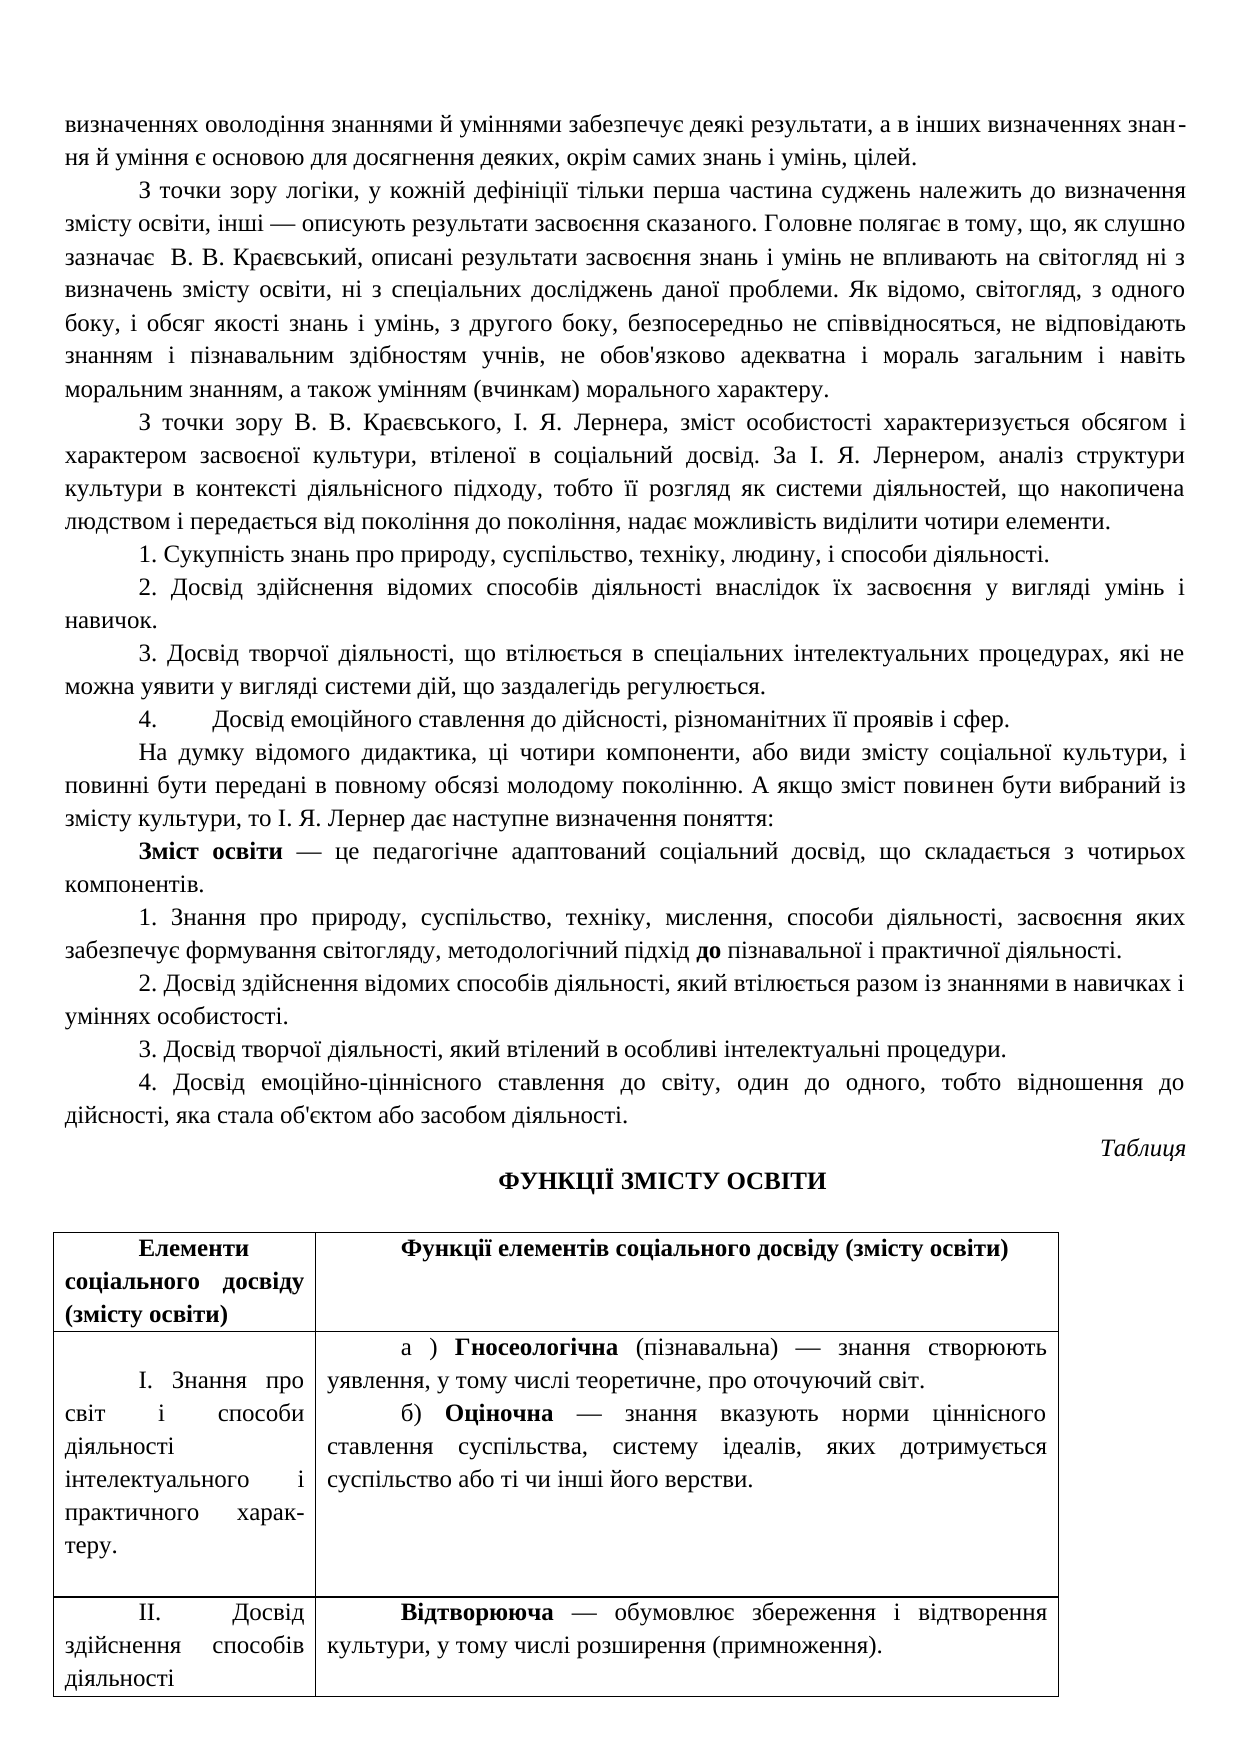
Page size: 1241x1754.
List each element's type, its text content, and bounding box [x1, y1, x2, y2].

text 1. Сукупність знань про природу, суспільство, техніку, людину, і способи діяльності. [64, 539, 1186, 567]
text 2. Досвід здійснення відомих способів діяльності, який втілюється разом із знаннями в навичках і уміннях особистості. [64, 968, 1186, 1030]
text 4. Досвід емоційно-ціннісного ставлення до світу, один до одного, тобто відношення до дійсності, яка стала об'єктом або засобом діяльності. [64, 1067, 1186, 1129]
text На думку відомого дидактика, ці чотири компоненти, або види змісту соціальної культури, і повинні бути передані в повному обсязі молодому поколінню. А якщо зміст повинен бути вибраний із змісту культури, то І. Я. Лернер дає наступне визначення поняття: [64, 737, 1186, 832]
table_header Елементи соціального досвіду (змісту освіти) [54, 1233, 315, 1331]
text 3. Досвід творчої діяльності, що втілюється в спеціальних інтелектуальних процедурах, які не можна уявити у вигляді системи дій, що заздалегідь регулюється. [64, 638, 1186, 699]
text ФУНКЦІЇ ЗМІСТУ ОСВІТИ [64, 1166, 1186, 1195]
table_cell Відтворююча — обумовлює збереження і відтворення культури, у тому числі розширення (примноження). [316, 1598, 1058, 1696]
text З точки зору логіки, у кожній дефініції тільки перша частина суджень належить до визначення змісту освіти, інші — описують результати засвоєння сказаного. Головне полягає в тому, що, як слушно зазначає В. В. Краєвський, описані результати засвоєння знань і умінь не впливають на світогляд ні з визначень змісту освіти, ні з спеціальних досліджень даної проблеми. Як відомо, світогляд, з одного боку, і обсяг якості знань і умінь, з другого боку, безпосередньо не співвідносяться, не відповідають знанням і пізнавальним здібностям учнів, не обов'язково адекватна і мораль загальним і навіть моральним знанням, а також умінням (вчинкам) морального характеру. [64, 176, 1186, 402]
text Таблиця [64, 1133, 1186, 1162]
table_header Функції елементів соціального досвіду (змісту освіти) [316, 1233, 1058, 1331]
text 1. Знання про природу, суспільство, техніку, мислення, способи діяльності, засвоєння яких забезпечує формування світогляду, методологічний підхід до пізнавальної і практичної діяльності. [64, 902, 1186, 964]
list Досвід емоційного ставлення до дійсності, різноманітних її проявів і сфер. [64, 704, 1186, 733]
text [64, 109, 1186, 171]
text 3. Досвід творчої діяльності, який втілений в особливі інтелектуальні процедури. [64, 1034, 1186, 1063]
text Зміст освіти — це педагогічне адаптований соціальний досвід, що складається з чотирьох компонентів. [64, 836, 1186, 898]
text З точки зору В. В. Краєвського, І. Я. Лернера, зміст особистості характеризується обсягом і характером засвоєної культури, втіленої в соціальний досвід. За І. Я. Лернером, аналіз структури культури в контексті діяльнісного підходу, тобто її розгляд як системи діяльностей, що накопичена людством і передається від покоління до покоління, надає можливість виділити чотири елементи. [64, 407, 1186, 534]
table_cell а ) Гносеологічна (пізнавальна) — знання створюють уявлення, у тому числі теоретичне, про оточуючий світ. б) Оціночна — знання вказують норми ціннісного ставлення суспільства, систему ідеалів, яких дотримується суспільство або ті чи інші його верстви. [316, 1332, 1058, 1596]
text 2. Досвід здійснення відомих способів діяльності внаслідок їх засвоєння у вигляді умінь і навичок. [64, 572, 1186, 633]
table_cell І. Знання про світ і способи діяльності інтелектуального і практичного характеру. [54, 1332, 315, 1596]
table_cell ІІ. Досвід здійснення способів діяльності [54, 1598, 315, 1696]
